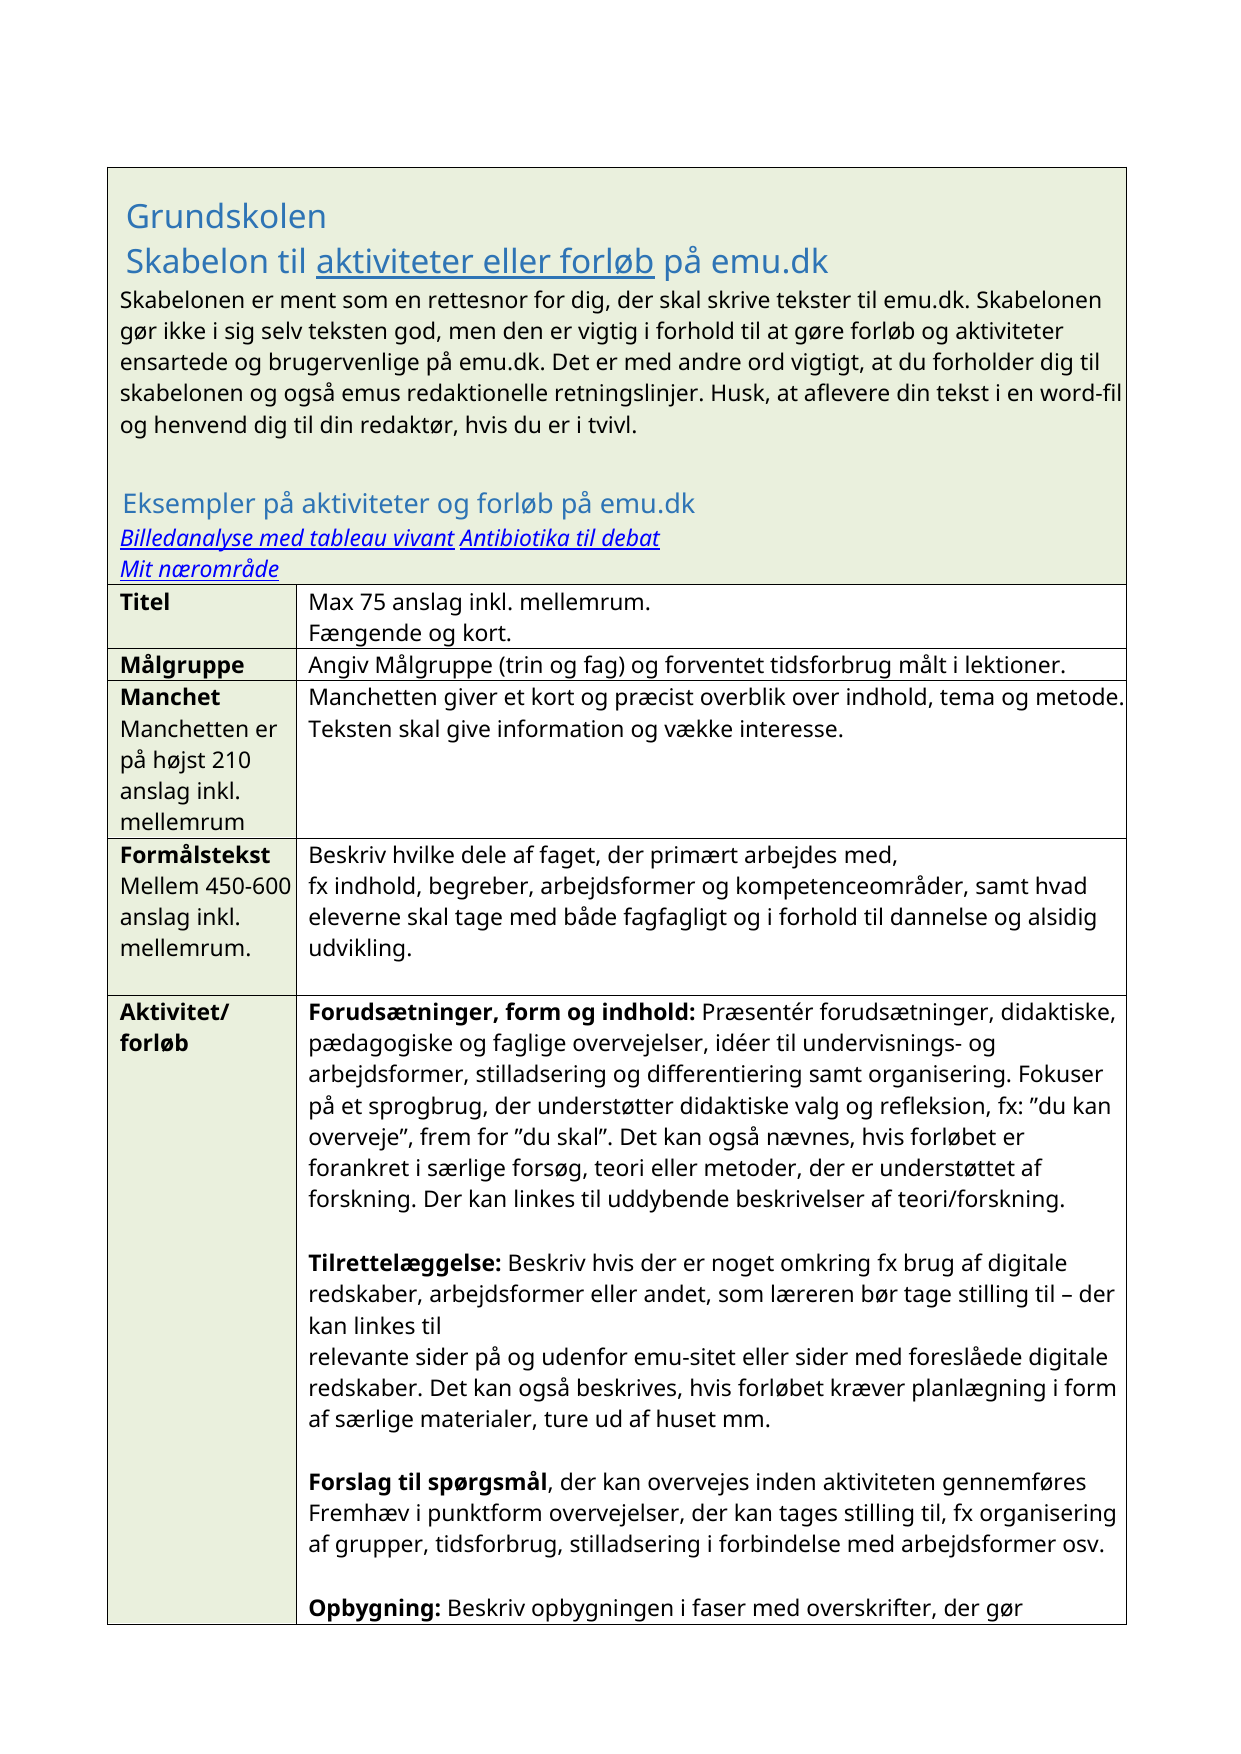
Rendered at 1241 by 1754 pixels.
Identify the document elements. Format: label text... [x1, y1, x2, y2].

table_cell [297, 996, 1126, 1623]
table_cell Max 75 anslag inkl. mellemrum. Fængende og kort. [297, 585, 1126, 648]
table_cell Formålstekst Mellem 450-600 anslag inkl. mellemrum. [108, 839, 296, 995]
table_cell Manchetten giver et kort og præcist overblik over indhold, tema og metode. Teksten skal give information og vække interesse. [297, 681, 1126, 837]
table_cell Beskriv hvilke dele af faget, der primært arbejdes med, fx indhold, begreber, arbejdsformer og kompetenceområder, samt hvad eleverne skal tage med både fagfagligt og i forhold til dannelse og alsidig udvikling. [297, 839, 1126, 995]
table_cell Manchet Manchetten er på højst 210 anslag inkl. mellemrum [108, 681, 296, 837]
table_header Grundskolen Skabelon til aktiviteter eller forløb på emu.dk Skabelonen er ment som en rettesnor for dig, der skal skrive tekster til emu.dk. Skabelonen gør ikke i sig selv teksten god, men den er vigtig i forhold til at gøre forløb og aktiviteter ensartede og brugervenlige på emu.dk. Det er med andre ord vigtigt, at du forholder dig til skabelonen og også emus redaktionelle retningslinjer. Husk, at aflevere din tekst i en word-fil og henvend dig til din redaktør, hvis du er i tvivl. Eksempler på aktiviteter og forløb på emu.dk Billedanalyse med tableau vivant Antibiotika til debat Mit nærområde [108, 168, 1126, 584]
table_cell Angiv Målgruppe (trin og fag) og forventet tidsforbrug målt i lektioner. [297, 649, 1126, 680]
table_cell Aktivitet/forløb [108, 996, 296, 1623]
table_cell Titel [108, 585, 296, 648]
table_cell Målgruppe [108, 649, 296, 680]
